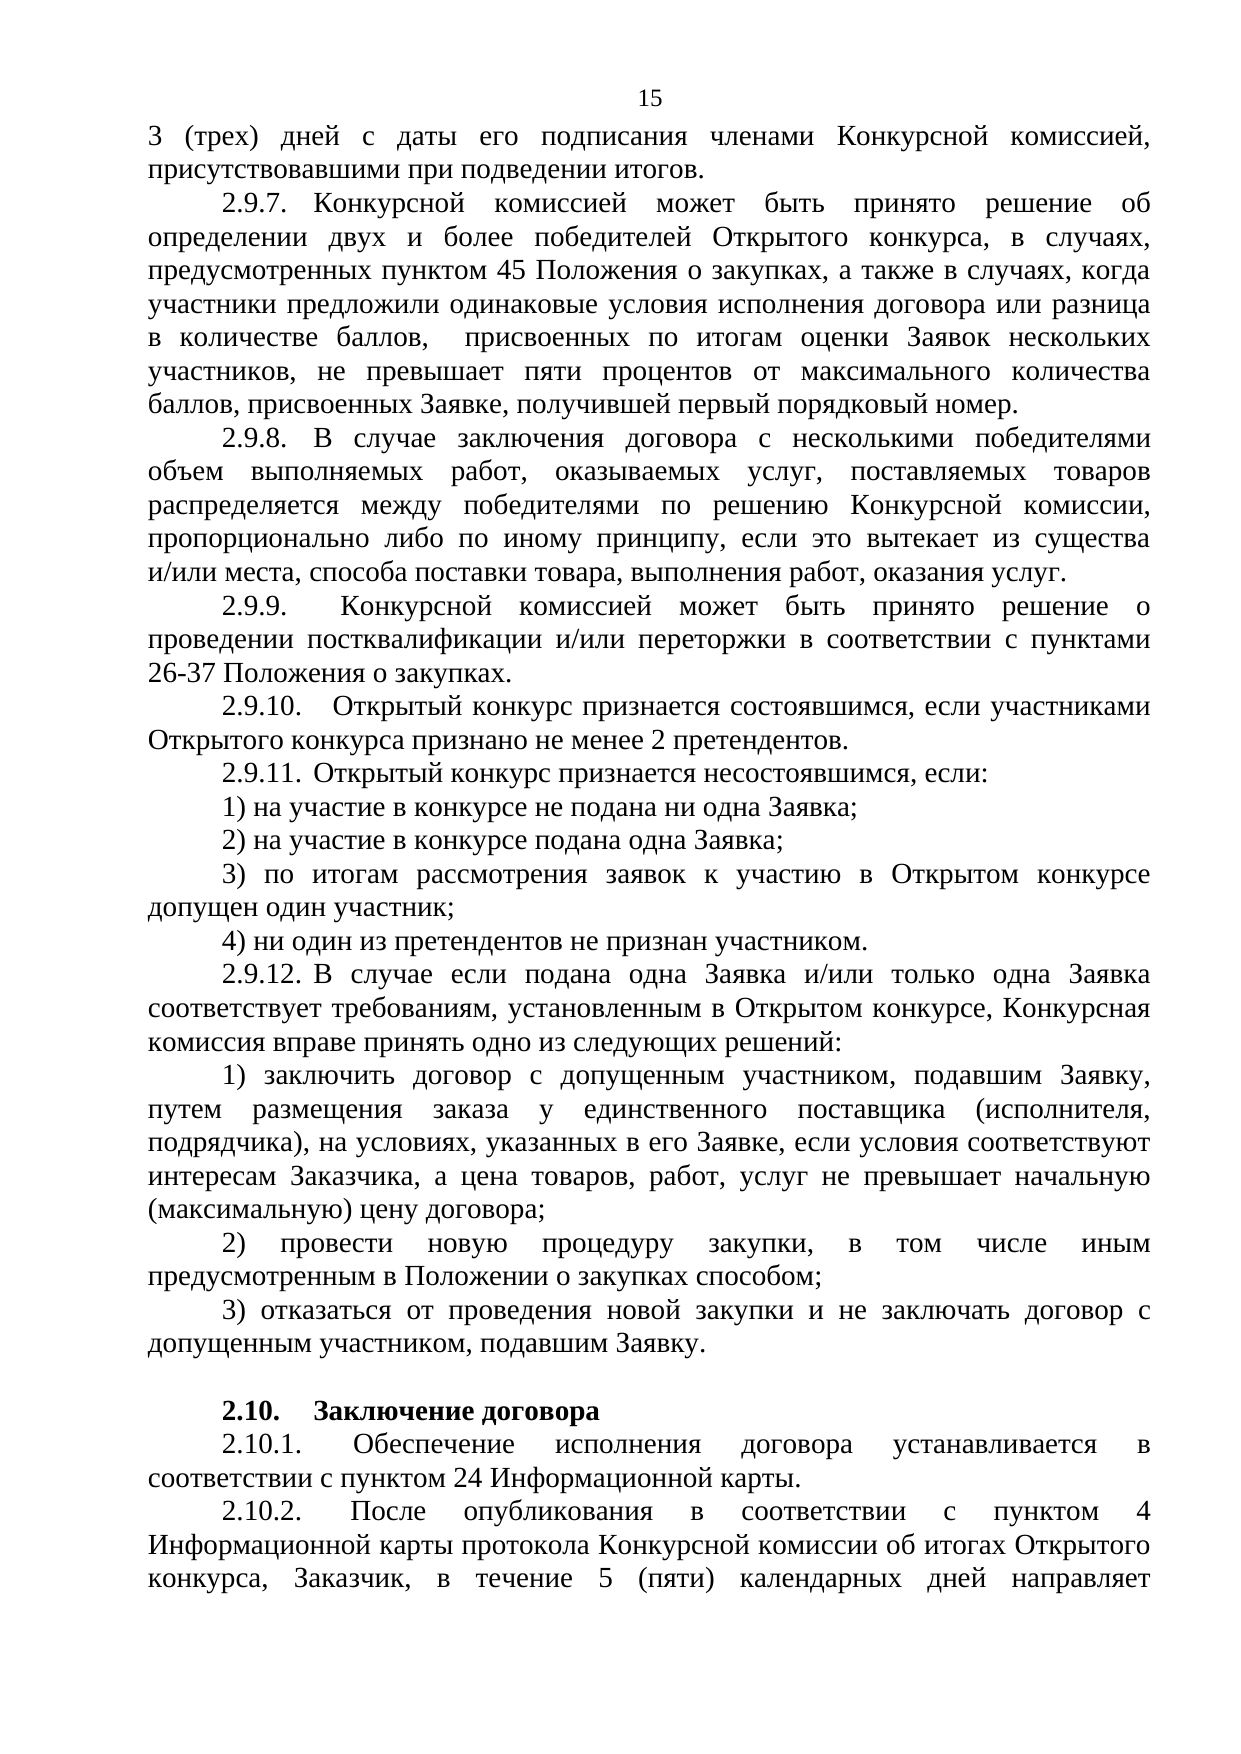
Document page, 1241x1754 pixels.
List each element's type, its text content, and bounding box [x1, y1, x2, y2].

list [148, 1493, 1152, 1594]
text 3) по итогам рассмотрения заявок к участию в Открытом конкурсе допущен один участник; [148, 856, 1152, 923]
list В случае заключения договора с несколькими победителями объем выполняемых работ, оказываемых услуг, поставляемых товаров распределяется между победителями по решению Конкурсной комиссии, пропорционально либо по иному принципу, если это вытекает из существа и/или места, способа поставки товара, выполнения работ, оказания услуг. [148, 420, 1152, 588]
list Конкурсной комиссией может быть принято решение об определении двух и более победителей Открытого конкурса, в случаях, предусмотренных пунктом 45 Положения о закупках, а также в случаях, когда участники предложили одинаковые условия исполнения договора или разница в количестве баллов, присвоенных по итогам оценки Заявок нескольких участников, не превышает пяти процентов от максимального количества баллов, присвоенных Заявке, получившей первый порядковый номер. [148, 185, 1152, 420]
list Обеспечение исполнения договора устанавливается в соответствии с пунктом 24 Информационной карты. [148, 1426, 1152, 1493]
list Открытый конкурс признается состоявшимся, если участниками Открытого конкурса признано не менее 2 претендентов. [148, 688, 1152, 755]
subtitle Заключение договора [148, 1393, 1152, 1426]
text 2) провести новую процедуру закупки, в том числе иным предусмотренным в Положении о закупках способом; [148, 1225, 1152, 1292]
text 3) отказаться от проведения новой закупки и не заключать договор с допущенным участником, подавшим Заявку. [148, 1292, 1152, 1359]
text 1) заключить договор с допущенным участником, подавшим Заявку, путем размещения заказа у единственного поставщика (исполнителя, подрядчика), на условиях, указанных в его Заявке, если условия соответствуют интересам Заказчика, а цена товаров, работ, услуг не превышает начальную (максимальную) цену договора; [148, 1057, 1152, 1225]
text 4) ни один из претендентов не признан участником. [148, 923, 1152, 957]
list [148, 118, 1152, 185]
list В случае если подана одна Заявка и/или только одна Заявка соответствует требованиям, установленным в Открытом конкурсе, Конкурсная комиссия вправе принять одно из следующих решений: [148, 957, 1152, 1057]
list Конкурсной комиссией может быть принято решение о проведении постквалификации и/или переторжки в соответствии с пунктами 26-37 Положения о закупках. [148, 588, 1152, 688]
text 1) на участие в конкурсе не подана ни одна Заявка; [148, 789, 1152, 822]
text 2) на участие в конкурсе подана одна Заявка; [148, 822, 1152, 856]
list Открытый конкурс признается несостоявшимся, если: [148, 755, 1152, 789]
